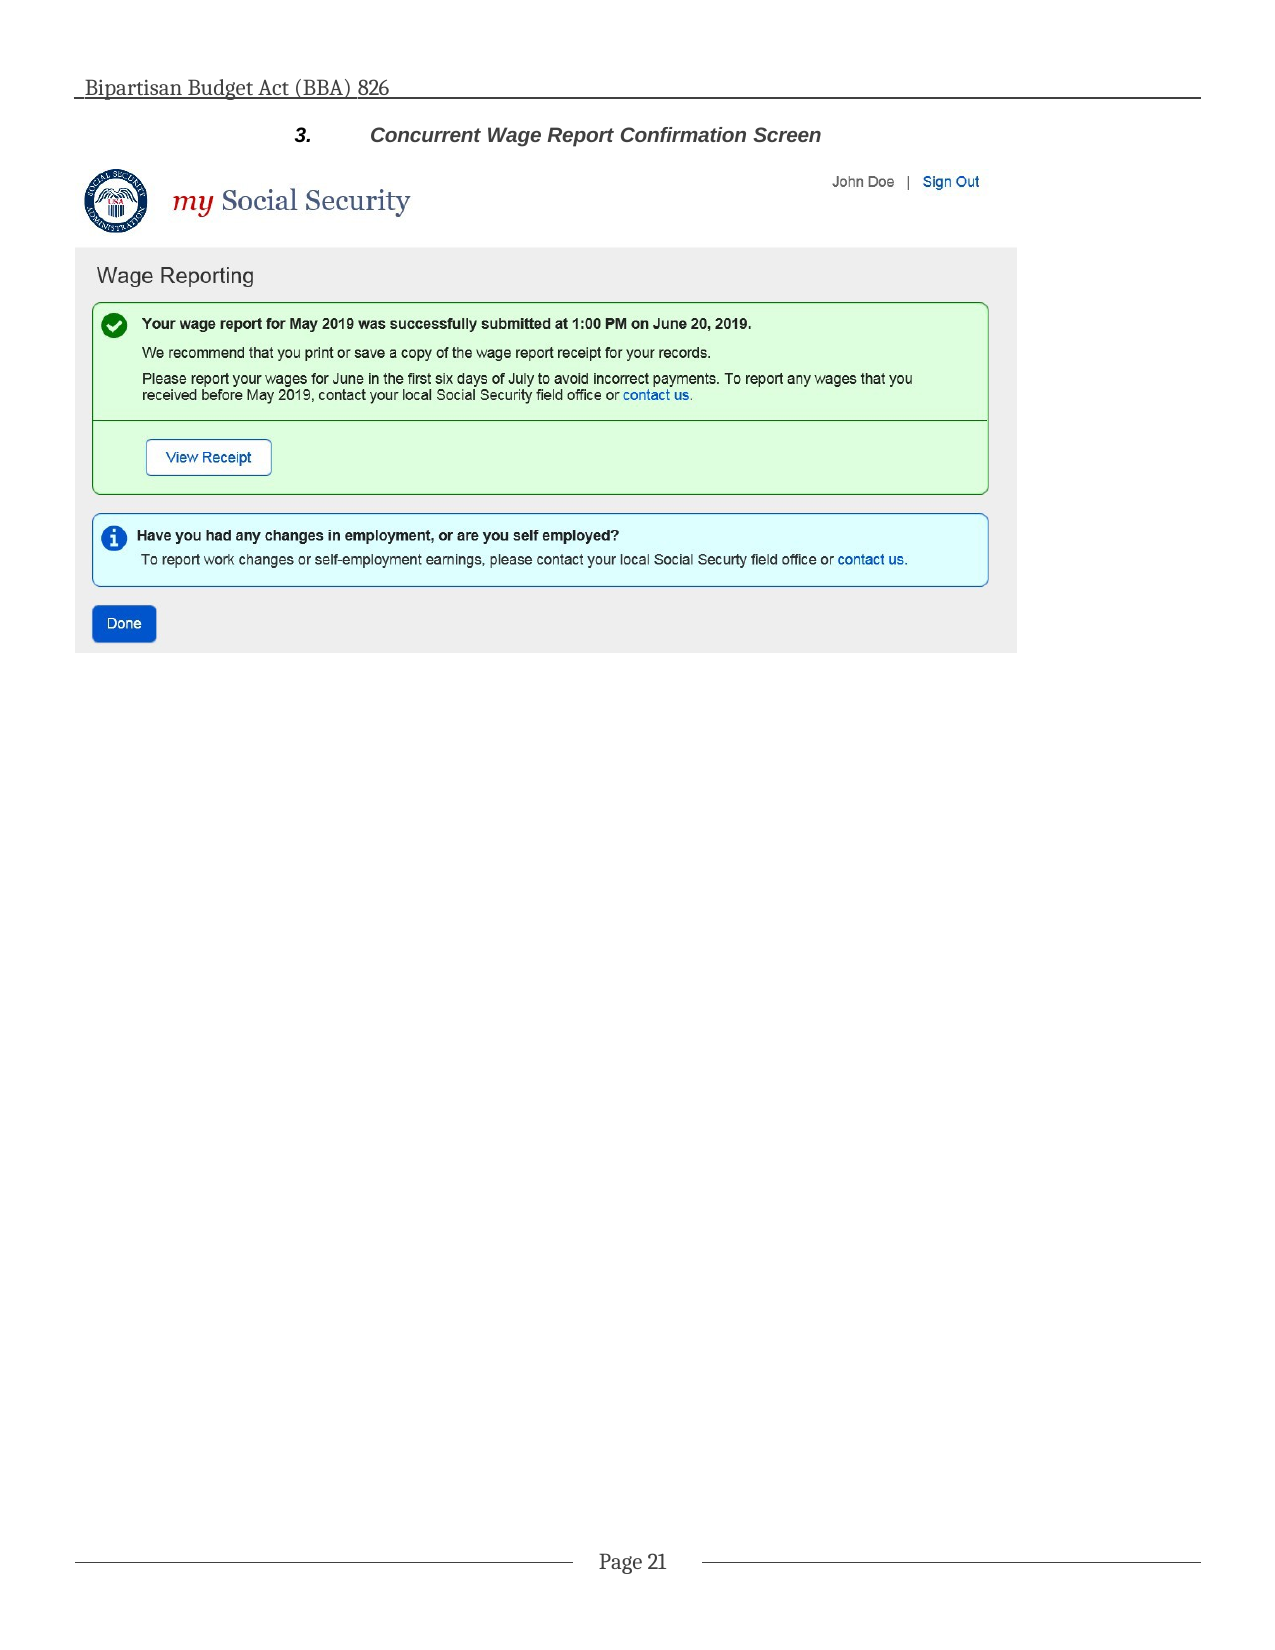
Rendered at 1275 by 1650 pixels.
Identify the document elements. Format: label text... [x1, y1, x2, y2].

list Concurrent Wage Report Confirmation Screen [294, 123, 1248, 147]
picture [75, 169, 1017, 653]
